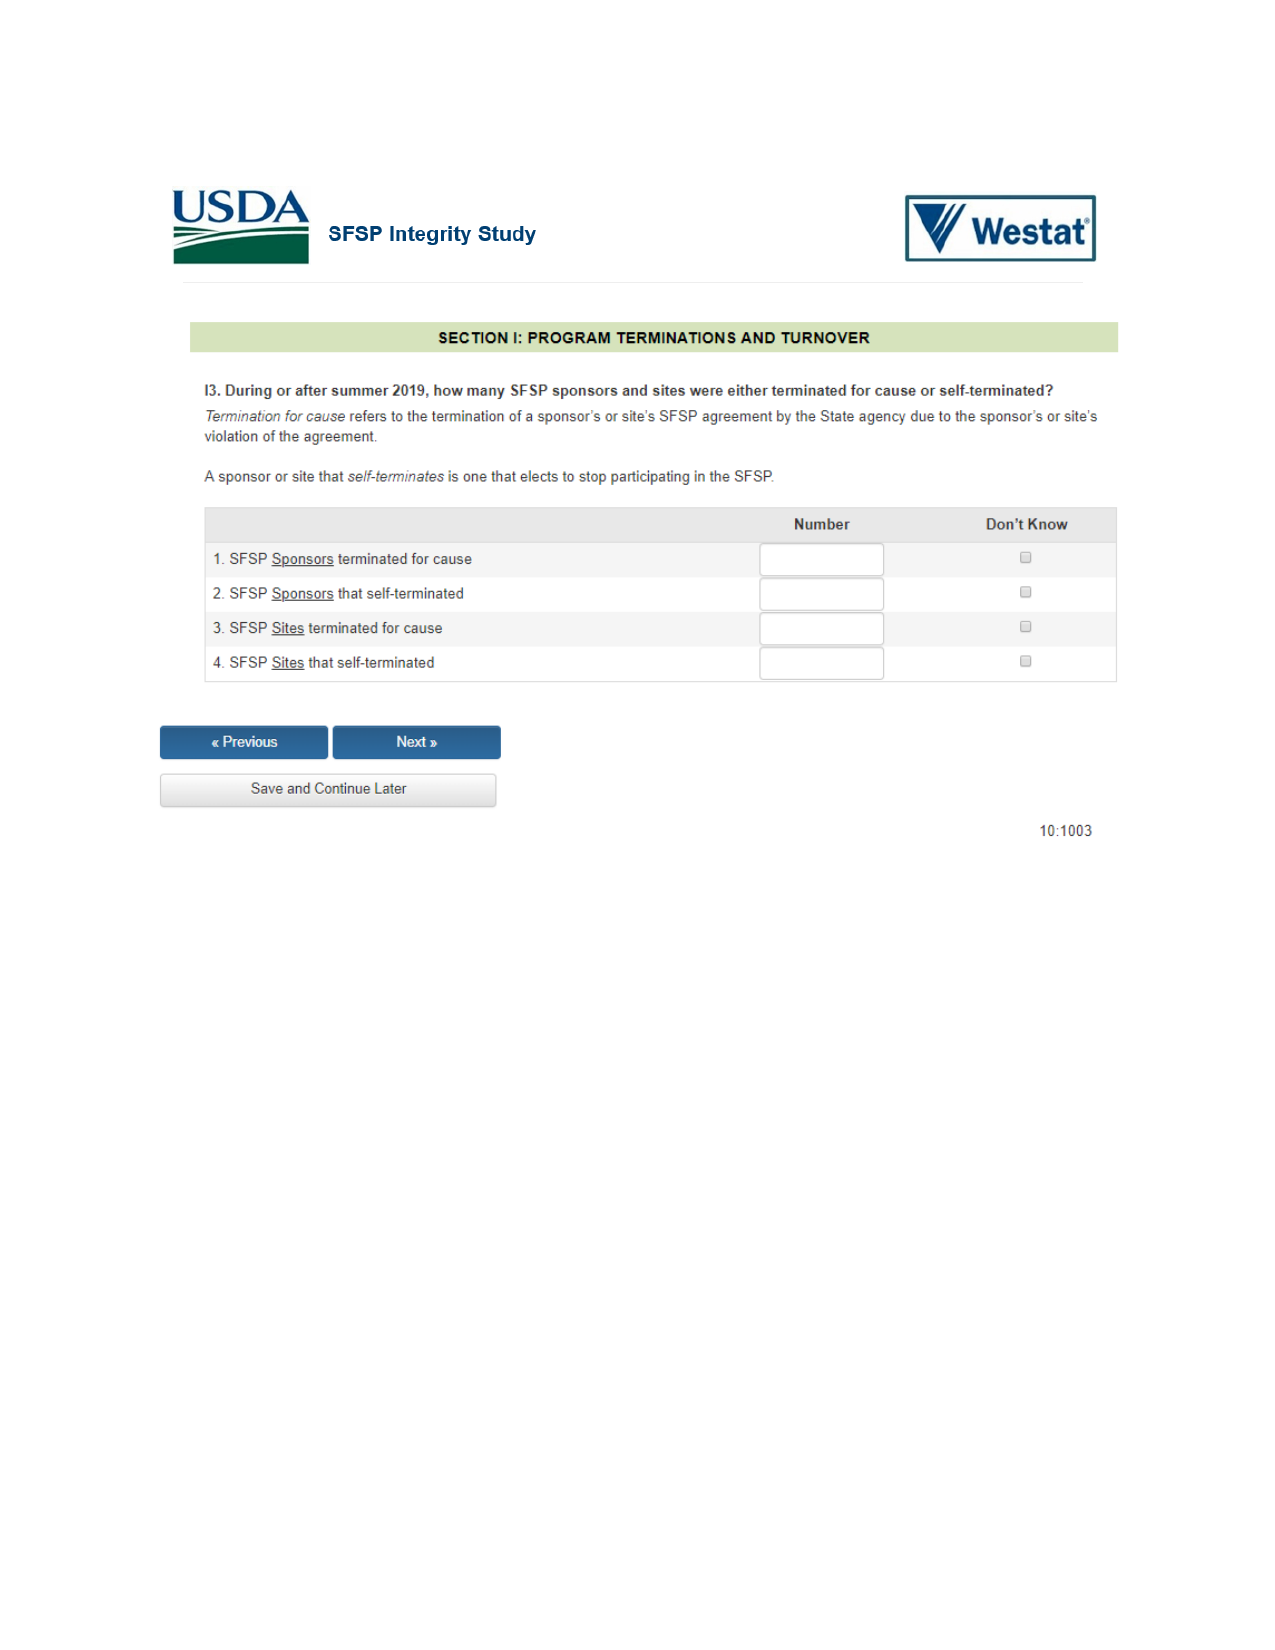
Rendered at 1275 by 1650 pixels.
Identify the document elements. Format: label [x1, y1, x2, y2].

picture [150, 150, 1125, 287]
picture [150, 311, 1125, 845]
